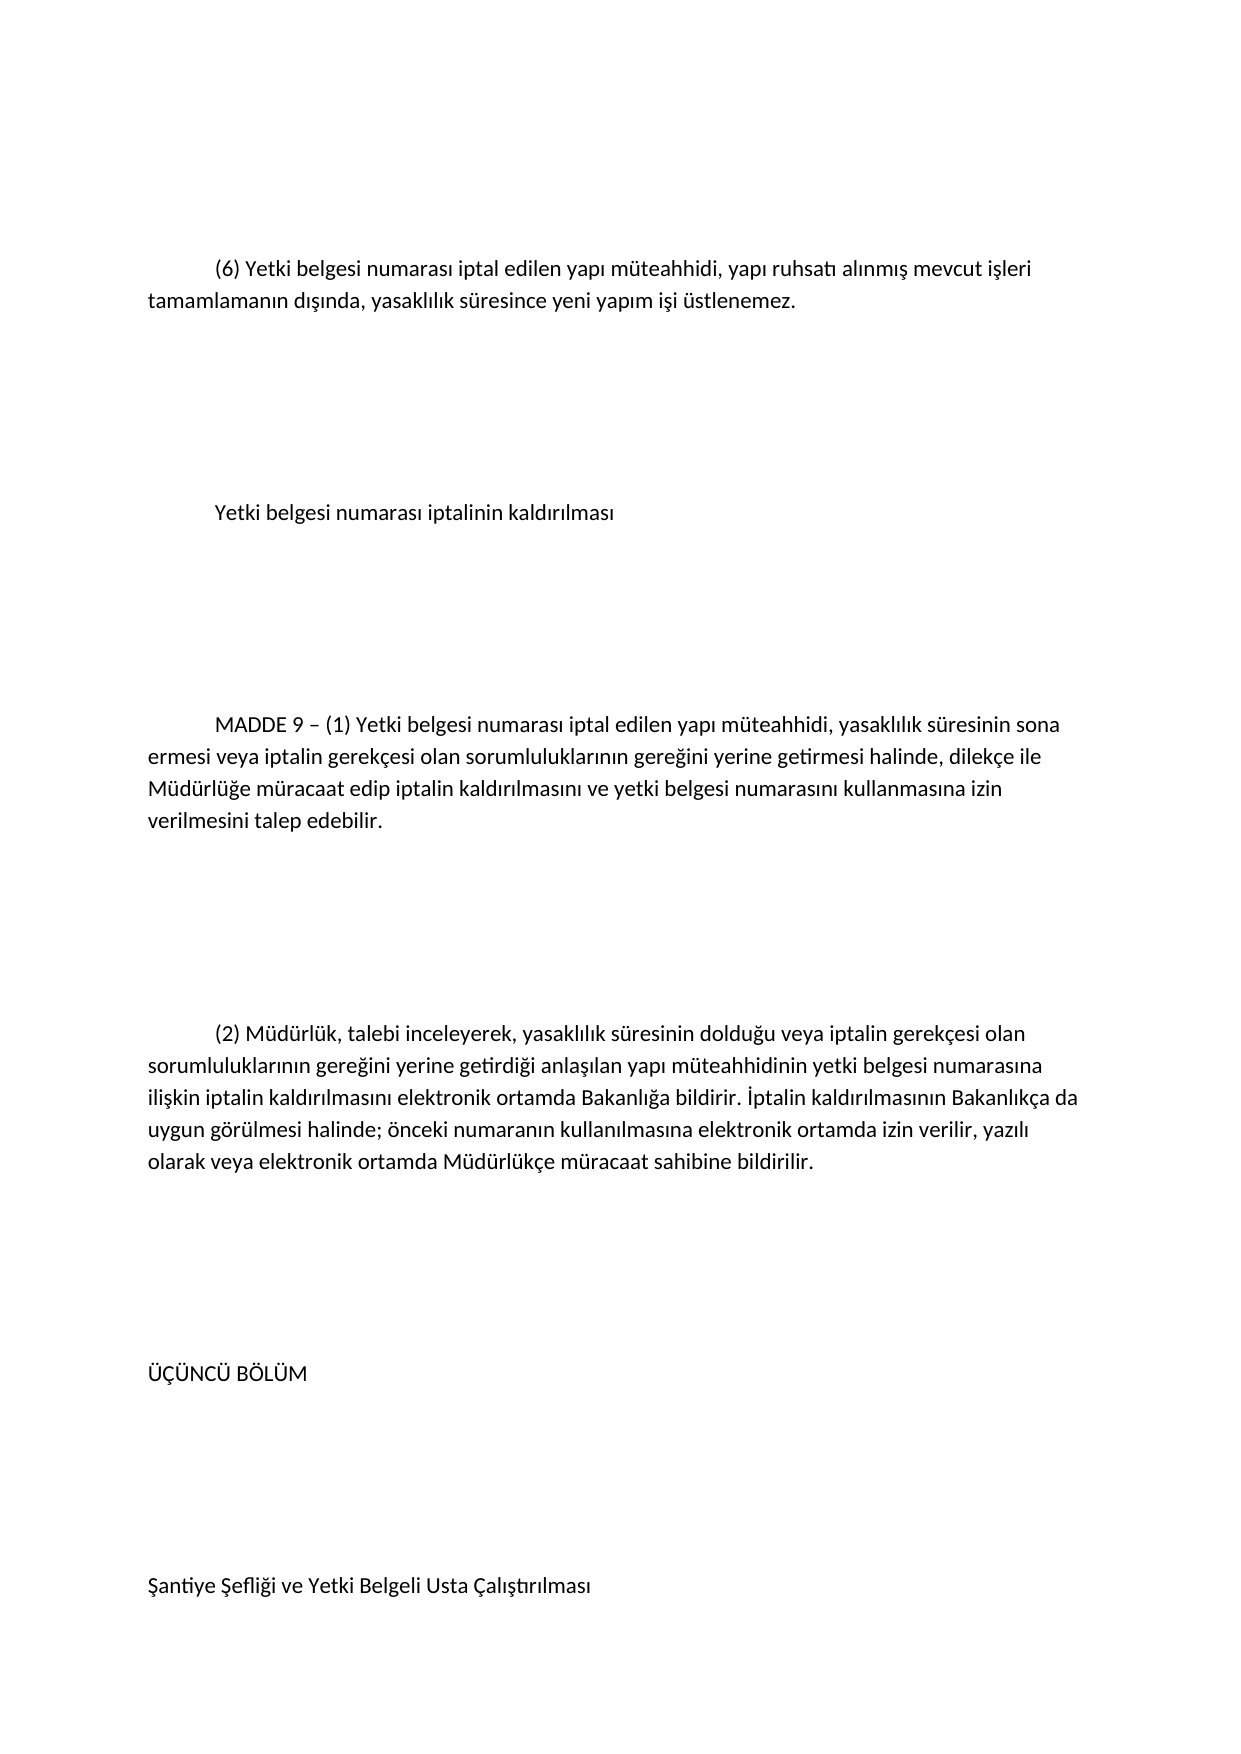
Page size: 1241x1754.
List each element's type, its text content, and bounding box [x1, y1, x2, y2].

text (2) Müdürlük, talebi inceleyerek, yasaklılık süresinin dolduğu veya iptalin gerekçesi olan sorumluluklarının gereğini yerine getirdiği anlaşılan yapı müteahhidinin yetki belgesi numarasına ilişkin iptalin kaldırılmasını elektronik ortamda Bakanlığa bildirir. İptalin kaldırılmasının Bakanlıkça da uygun görülmesi halinde; önceki numaranın kullanılmasına elektronik ortamda izin verilir, yazılı olarak veya elektronik ortamda Müdürlükçe müracaat sahibine bildirilir. [148, 1019, 1093, 1175]
text Şantiye Şefliği ve Yetki Belgeli Usta Çalıştırılması [148, 1572, 1093, 1599]
text (6) Yetki belgesi numarası iptal edilen yapı müteahhidi, yapı ruhsatı alınmış mevcut işleri tamamlamanın dışında, yasaklılık süresince yeni yapım işi üstlenemez. [148, 254, 1093, 314]
text Yetki belgesi numarası iptalinin kaldırılması [148, 498, 1093, 526]
text ÜÇÜNCÜ BÖLÜM [148, 1359, 1093, 1387]
text MADDE 9 – (1) Yetki belgesi numarası iptal edilen yapı müteahhidi, yasaklılık süresinin sona ermesi veya iptalin gerekçesi olan sorumluluklarının gereğini yerine getirmesi halinde, dilekçe ile Müdürlüğe müracaat edip iptalin kaldırılmasını ve yetki belgesi numarasını kullanmasına izin verilmesini talep edebilir. [148, 710, 1093, 834]
